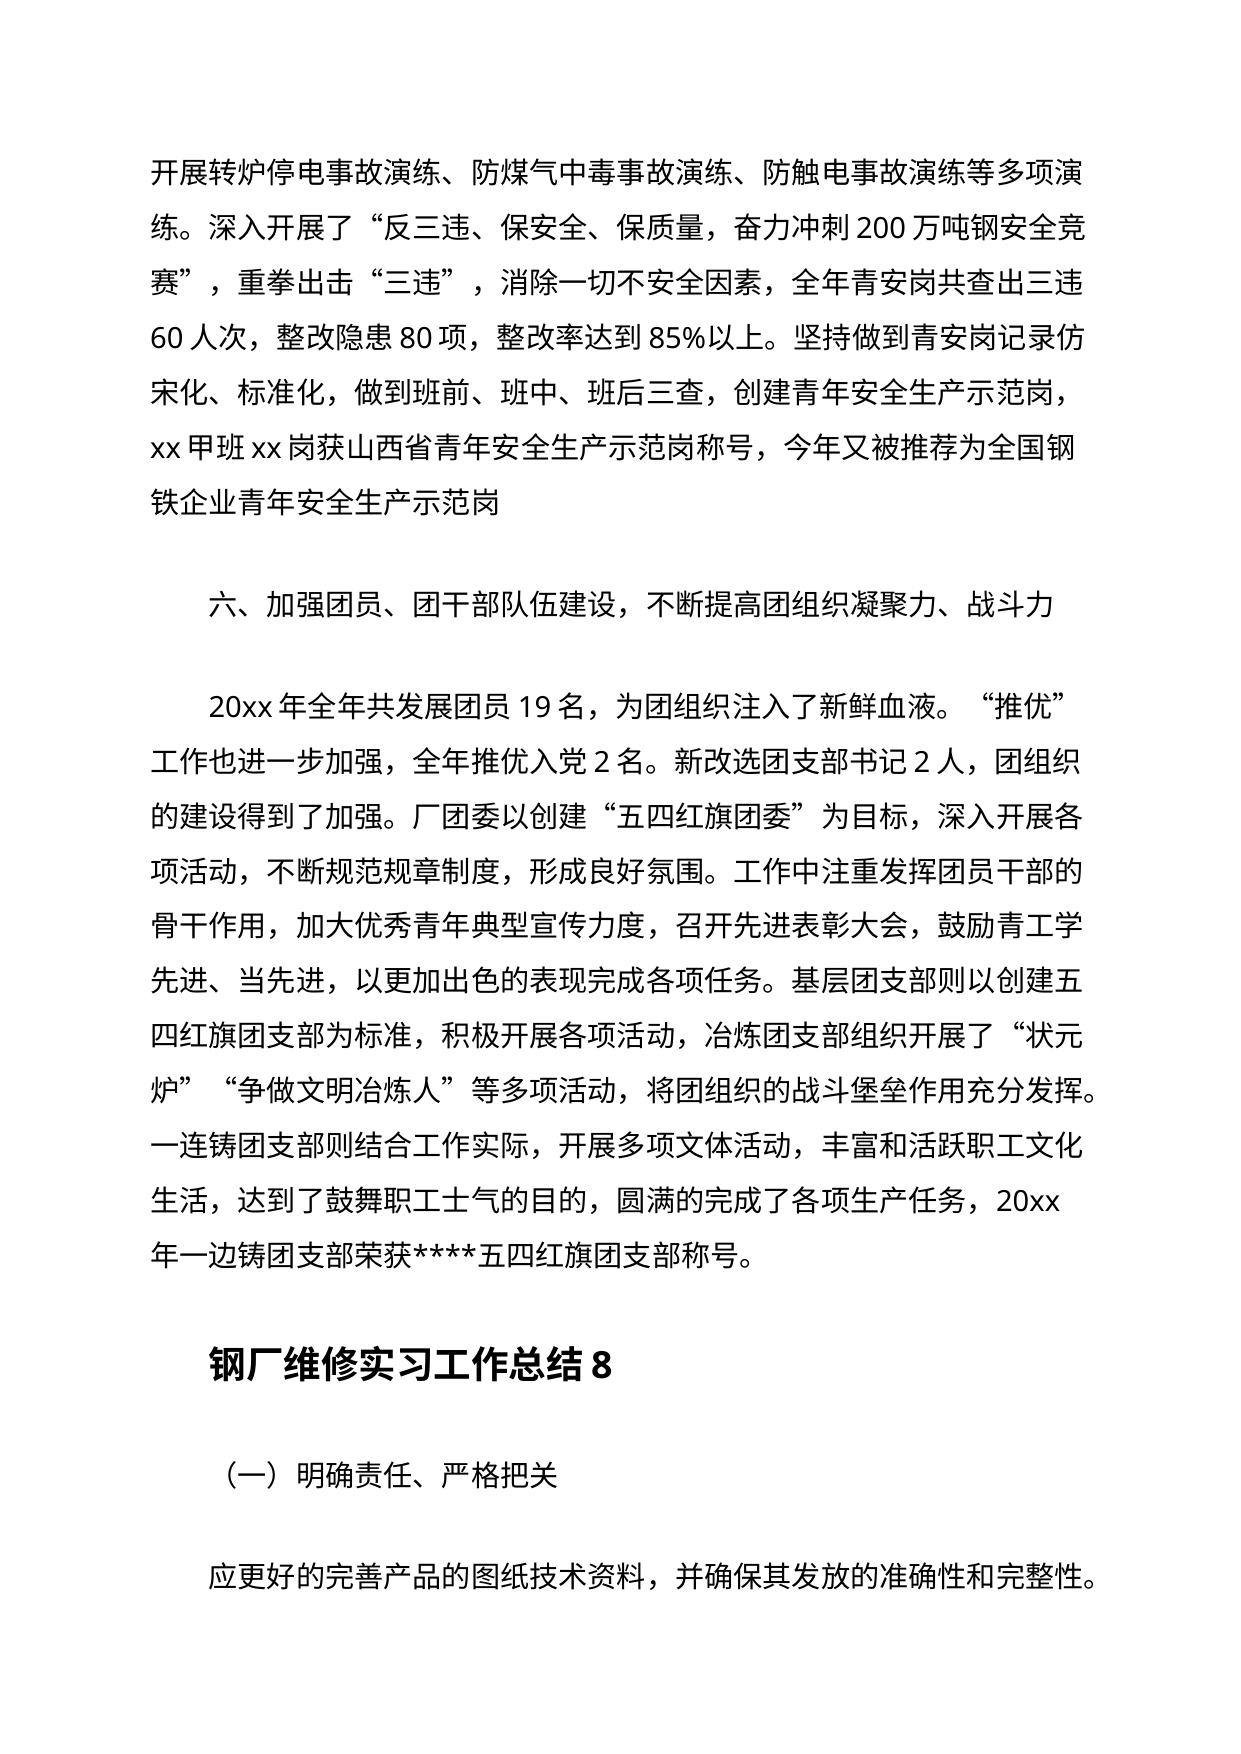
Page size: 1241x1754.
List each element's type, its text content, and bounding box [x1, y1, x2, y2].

text （一）明确责任、严格把关 [150, 1452, 1090, 1494]
text 20xx年全年共发展团员19名，为团组织注入了新鲜血液。“推优”工作也进一步加强，全年推优入党2名。新改选团支部书记2人，团组织的建设得到了加强。厂团委以创建“五四红旗团委”为目标，深入开展各项活动，不断规范规章制度，形成良好氛围。工作中注重发挥团员干部的骨干作用，加大优秀青年典型宣传力度，召开先进表彰大会，鼓励青工学先进、当先进，以更加出色的表现完成各项任务。基层团支部则以创建五四红旗团支部为标准，积极开展各项活动，冶炼团支部组织开展了“状元炉”“争做文明冶炼人”等多项活动，将团组织的战斗堡垒作用充分发挥。一连铸团支部则结合工作实际，开展多项文体活动，丰富和活跃职工文化生活，达到了鼓舞职工士气的目的，圆满的完成了各项生产任务，20xx年一边铸团支部荣获****五四红旗团支部称号。 [150, 683, 1090, 1275]
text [150, 1554, 1090, 1596]
text 六、加强团员、团干部队伍建设，不断提高团组织凝聚力、战斗力 [150, 581, 1090, 624]
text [150, 150, 1090, 522]
text 钢厂维修实习工作总结8 [150, 1334, 1090, 1389]
